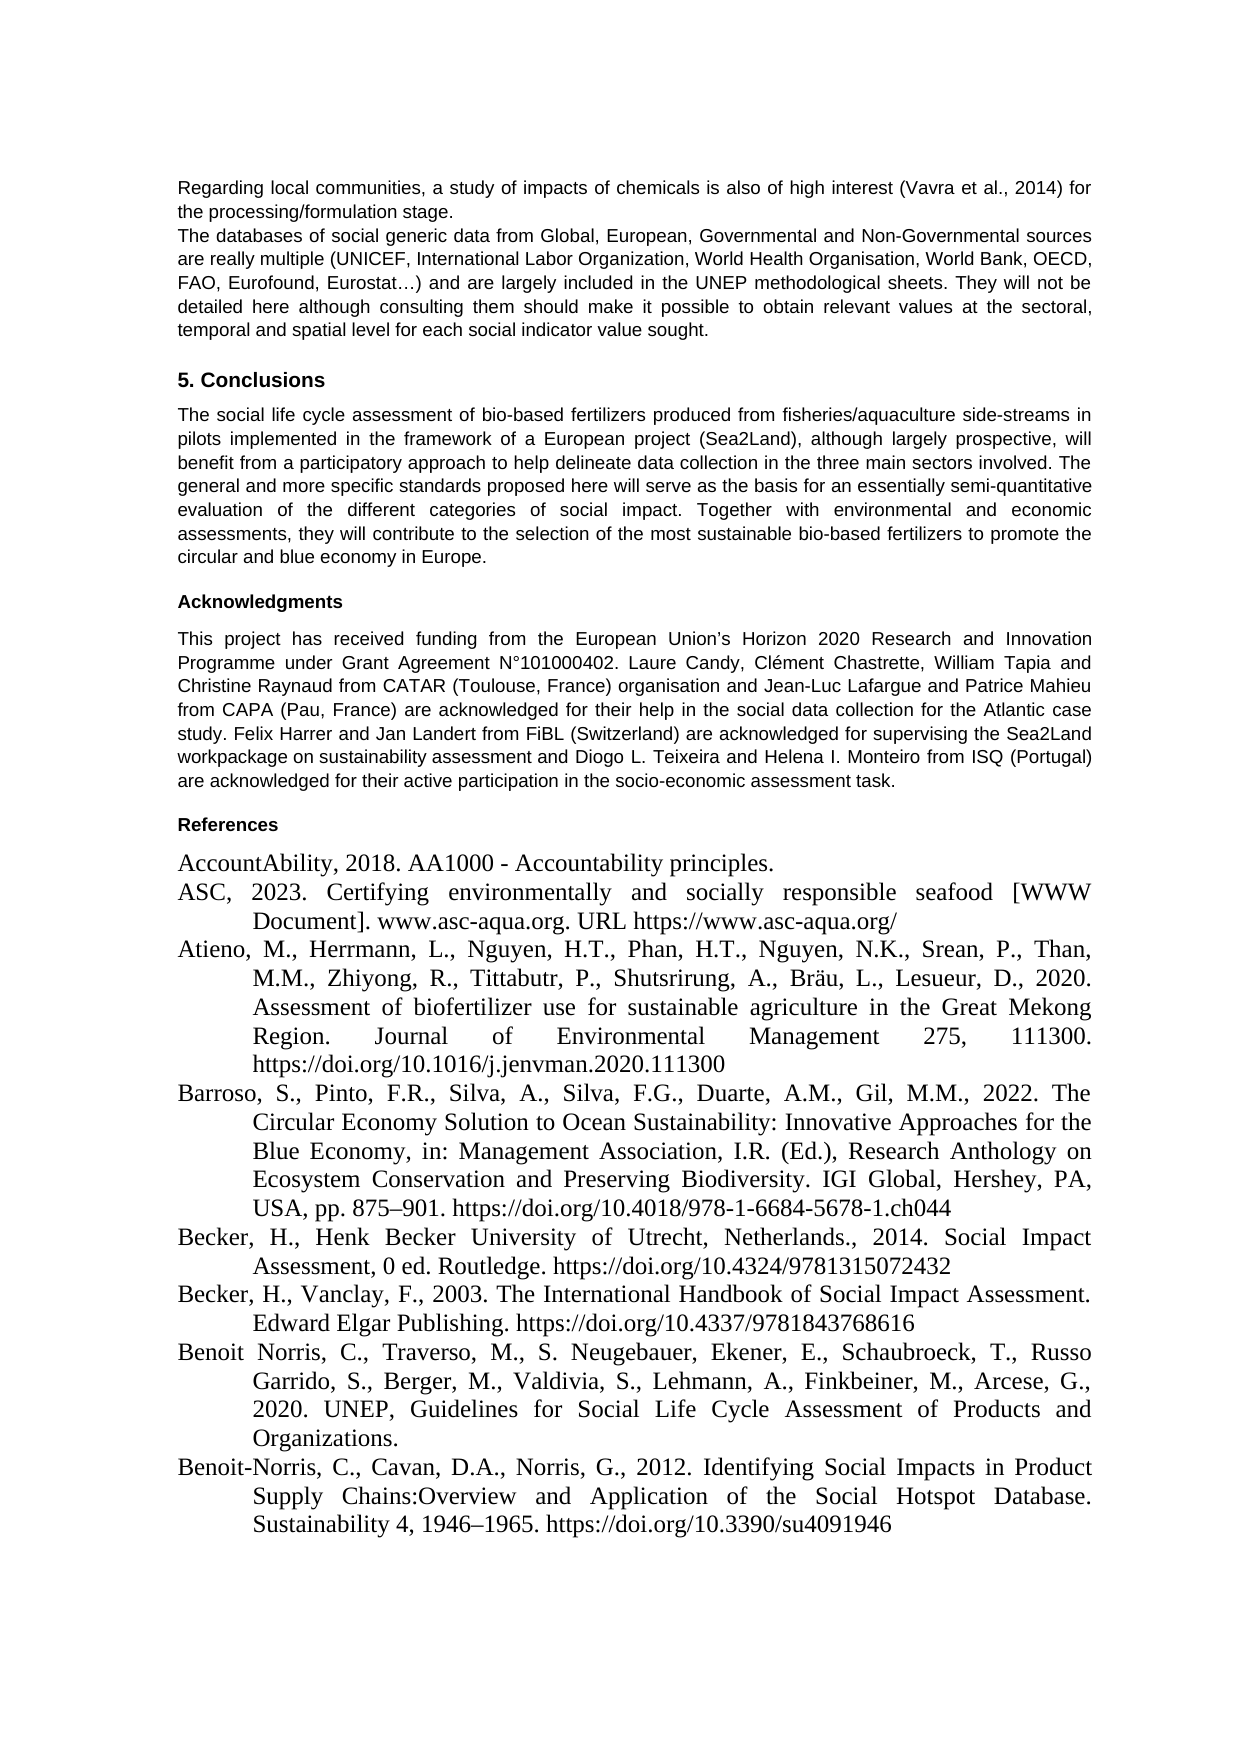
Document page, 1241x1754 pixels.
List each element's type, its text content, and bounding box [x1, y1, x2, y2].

text Benoit Norris, C., Traverso, M., S. Neugebauer, Ekener, E., Schaubroeck, T., Russo Garrido, S., Berger, M., Valdivia, S., Lehmann, A., Finkbeiner, M., Arcese, G., 2020. UNEP, Guidelines for Social Life Cycle Assessment of Products and Organizations. [177, 1337, 1092, 1452]
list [177, 177, 1092, 222]
text AccountAbility, 2018. AA1000 - Accountability principles. [177, 848, 1092, 877]
text This project has received funding from the European Union’s Horizon 2020 Research and Innovation Programme under Grant Agreement N°101000402. Laure Candy, Clément Chastrette, William Tapia and Christine Raynaud from CATAR (Toulouse, France) organisation and Jean-Luc Lafargue and Patrice Mahieu from CAPA (Pau, France) are acknowledged for their help in the social data collection for the Atlantic case study. Felix Harrer and Jan Landert from FiBL (Switzerland) are acknowledged for supervising the Sea2Land workpackage on sustainability assessment and Diogo L. Teixeira and Helena I. Monteiro from ISQ (Portugal) are acknowledged for their active participation in the socio-economic assessment task. [177, 628, 1092, 791]
list The databases of social generic data from Global, European, Governmental and Non-Governmental sources are really multiple (UNICEF, International Labor Organization, World Health Organisation, World Bank, OECD, FAO, Eurofound, Eurostat…) and are largely included in the UNEP methodological sheets. They will not be detailed here although consulting them should make it possible to obtain relevant values at the sectoral, temporal and spatial level for each social indicator value sought. [177, 224, 1092, 341]
text Benoit-Norris, C., Cavan, D.A., Norris, G., 2012. Identifying Social Impacts in Product Supply Chains:Overview and Application of the Social Hotspot Database. Sustainability 4, 1946–1965. https://doi.org/10.3390/su4091946 [177, 1452, 1092, 1538]
text The social life cycle assessment of bio-based fertilizers produced from fisheries/aquaculture side-streams in pilots implemented in the framework of a European project (Sea2Land), although largely prospective, will benefit from a participatory approach to help delineate data collection in the three main sectors involved. The general and more specific standards proposed here will serve as the basis for an essentially semi-quantitative evaluation of the different categories of social impact. Together with environmental and economic assessments, they will contribute to the selection of the most sustainable bio-based fertilizers to promote the circular and blue economy in Europe. [177, 404, 1092, 568]
title Acknowledgments [177, 591, 1092, 612]
text Becker, H., Vanclay, F., 2003. The International Handbook of Social Impact Assessment. Edward Elgar Publishing. https://doi.org/10.4337/9781843768616 [177, 1279, 1092, 1337]
text Barroso, S., Pinto, F.R., Silva, A., Silva, F.G., Duarte, A.M., Gil, M.M., 2022. The Circular Economy Solution to Ocean Sustainability: Innovative Approaches for the Blue Economy, in: Management Association, I.R. (Ed.), Research Anthology on Ecosystem Conservation and Preserving Biodiversity. IGI Global, Hershey, PA, USA, pp. 875–901. https://doi.org/10.4018/978-1-6684-5678-1.ch044 [177, 1078, 1092, 1222]
text Becker, H., Henk Becker University of Utrecht, Netherlands., 2014. Social Impact Assessment, 0 ed. Routledge. https://doi.org/10.4324/9781315072432 [177, 1222, 1092, 1279]
text ASC, 2023. Certifying environmentally and socially responsible seafood [WWW Document]. www.asc-aqua.org. URL https://www.asc-aqua.org/ [177, 877, 1092, 934]
subtitle Conclusions [177, 368, 1092, 392]
text References [177, 814, 1092, 836]
text Atieno, M., Herrmann, L., Nguyen, H.T., Phan, H.T., Nguyen, N.K., Srean, P., Than, M.M., Zhiyong, R., Tittabutr, P., Shutsrirung, A., Bräu, L., Lesueur, D., 2020. Assessment of biofertilizer use for sustainable agriculture in the Great Mekong Region. Journal of Environmental Management 275, 111300. https://doi.org/10.1016/j.jenvman.2020.111300 [177, 934, 1092, 1078]
